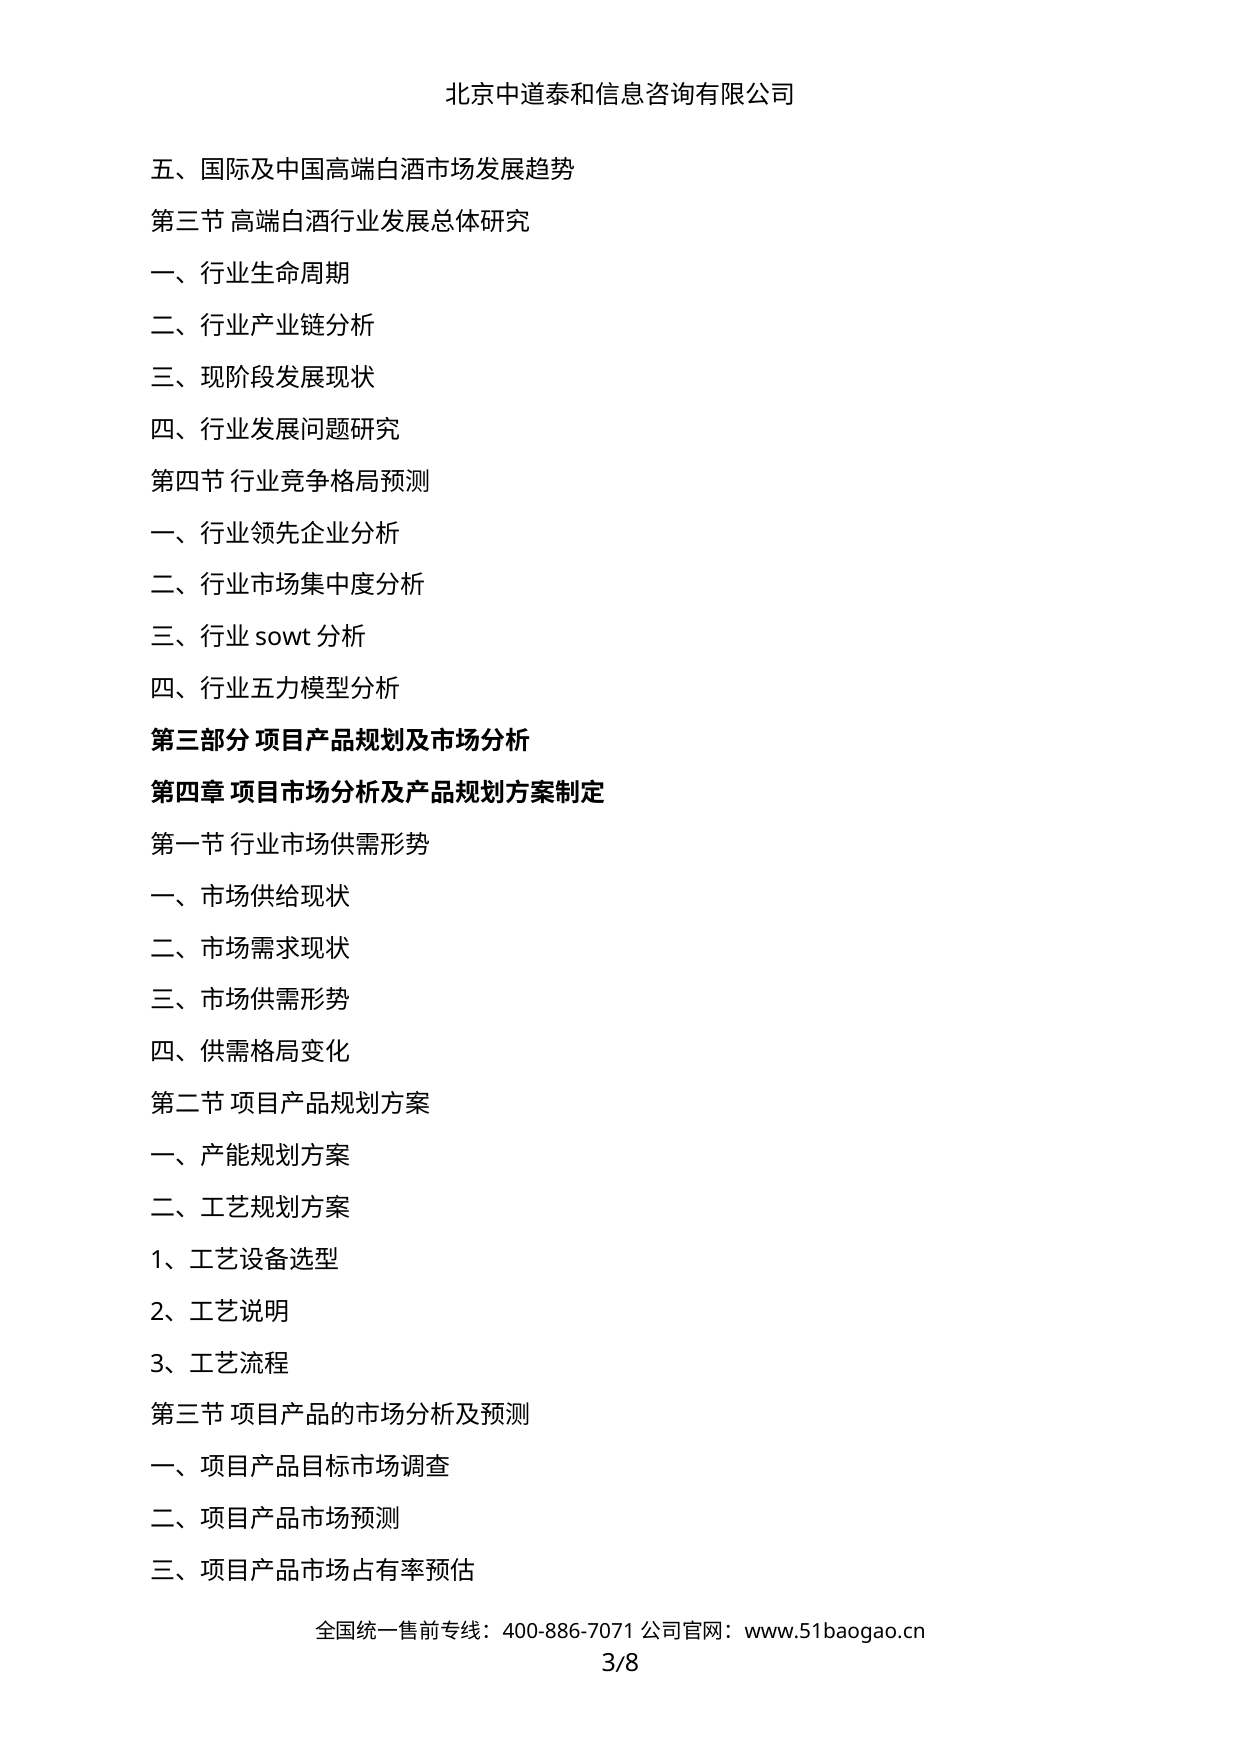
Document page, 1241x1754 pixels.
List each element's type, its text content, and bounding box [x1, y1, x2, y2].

text 二、行业市场集中度分析 [150, 565, 1090, 601]
text 三、行业sowt分析 [150, 617, 1090, 653]
text 一、产能规划方案 [150, 1136, 1090, 1172]
text 四、行业发展问题研究 [150, 409, 1090, 446]
text 第二节 项目产品规划方案 [150, 1084, 1090, 1120]
text 3、工艺流程 [150, 1343, 1090, 1379]
text 第三部分 项目产品规划及市场分析 [150, 721, 1090, 757]
text 第三节 项目产品的市场分析及预测 [150, 1395, 1090, 1431]
text 二、行业产业链分析 [150, 306, 1090, 342]
text 一、行业生命周期 [150, 254, 1090, 290]
text 第三节 高端白酒行业发展总体研究 [150, 202, 1090, 238]
text 第四节 行业竞争格局预测 [150, 461, 1090, 497]
text 2、工艺说明 [150, 1291, 1090, 1327]
text 四、供需格局变化 [150, 1032, 1090, 1068]
text 二、工艺规划方案 [150, 1187, 1090, 1224]
text 二、项目产品市场预测 [150, 1499, 1090, 1535]
text 一、市场供给现状 [150, 876, 1090, 912]
text 第一节 行业市场供需形势 [150, 824, 1090, 861]
text 四、行业五力模型分析 [150, 669, 1090, 705]
text 一、项目产品目标市场调查 [150, 1447, 1090, 1483]
text 三、现阶段发展现状 [150, 357, 1090, 394]
text 第四章 项目市场分析及产品规划方案制定 [150, 772, 1090, 809]
text 三、市场供需形势 [150, 980, 1090, 1016]
text 1、工艺设备选型 [150, 1239, 1090, 1276]
text 一、行业领先企业分析 [150, 513, 1090, 549]
text 五、国际及中国高端白酒市场发展趋势 [150, 150, 1090, 186]
text 三、项目产品市场占有率预估 [150, 1551, 1090, 1587]
text 二、市场需求现状 [150, 928, 1090, 964]
